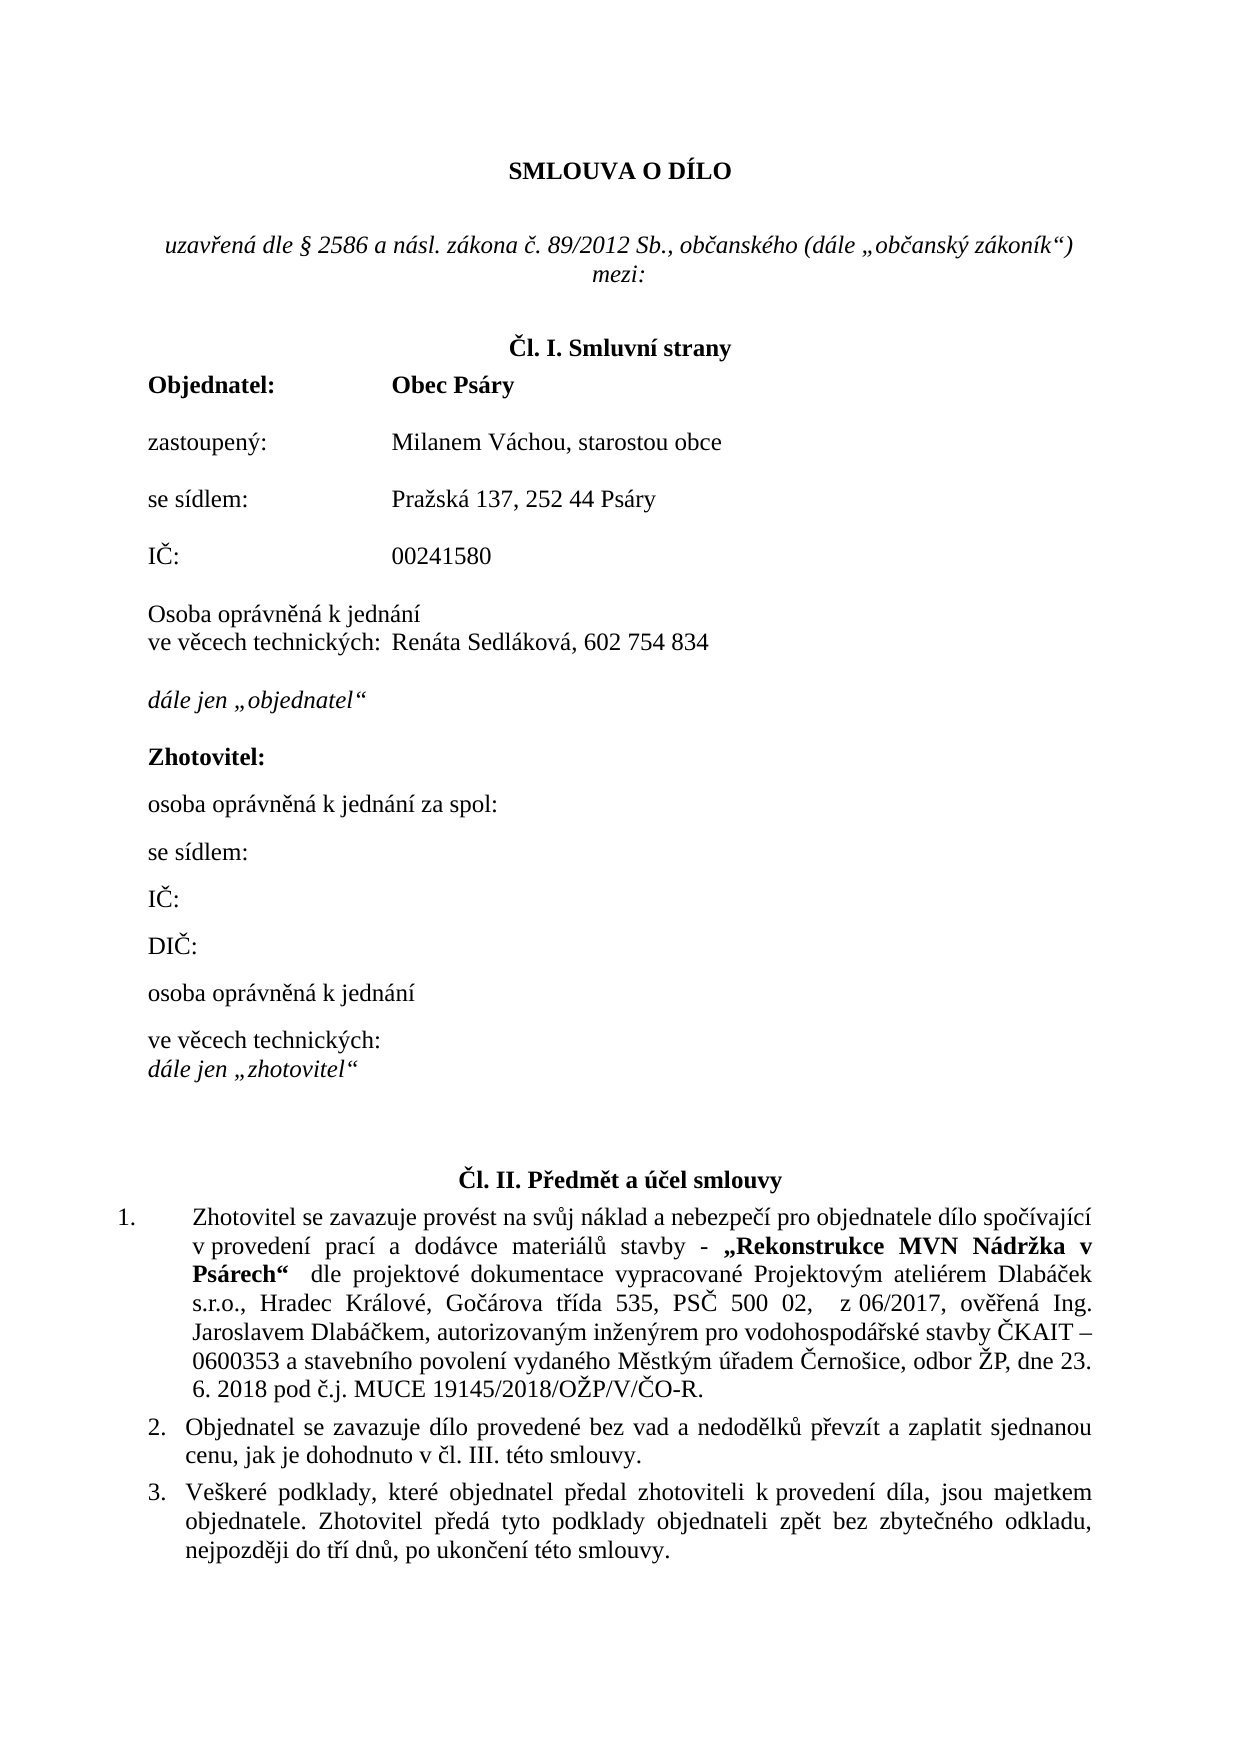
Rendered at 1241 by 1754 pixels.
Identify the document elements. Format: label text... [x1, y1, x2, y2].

text dále jen „zhotovitel“ [148, 1054, 1093, 1082]
text ve věcech technických: [148, 1025, 1093, 1054]
text Osoba oprávněná k jednání [148, 599, 1093, 627]
text uzavřená dle § 2586 a násl. zákona č. 89/2012 Sb., občanského (dále „občanský zákoník“) mezi: [148, 230, 1093, 288]
text Čl. I. Smluvní strany [148, 333, 1093, 362]
text Zhotovitel: [148, 742, 1093, 771]
list Veškeré podklady, které objednatel předal zhotoviteli k provedení díla, jsou majetkem objednatele. Zhotovitel předá tyto podklady objednateli zpět bez zbytečného odkladu, nejpozději do tří dnů, po ukončení této smlouvy. [148, 1477, 1093, 1564]
text Objednatel: Obec Psáry [148, 370, 1093, 399]
text se sídlem: Pražská 137, 252 44 Psáry [148, 484, 1093, 512]
text osoba oprávněná k jednání [148, 978, 1093, 1007]
text zastoupený: Milanem Váchou, starostou obce [148, 427, 1093, 456]
text osoba oprávněná k jednání za spol: [148, 789, 1093, 818]
text IČ: [148, 884, 1093, 912]
text DIČ: [148, 931, 1093, 959]
list Zhotovitel se zavazuje provést na svůj náklad a nebezpečí pro objednatele dílo spočívající v provedení prací a dodávce materiálů stavby - „Rekonstrukce MVN Nádržka v Psárech“ dle projektové dokumentace vypracované Projektovým ateliérem Dlabáček s.r.o., Hradec Králové, Gočárova třída 535, PSČ 500 02, z 06/2017, ověřená Ing. Jaroslavem Dlabáčkem, autorizovaným inženýrem pro vodohospodářské stavby ČKAIT – 0600353 a stavebního povolení vydaného Městkým úřadem Černošice, odbor ŽP, dne 23. 6. 2018 pod č.j. MUCE 19145/2018/OŽP/V/ČO-R. [117, 1202, 1093, 1403]
text dále jen „objednatel“ [148, 685, 1093, 714]
list Objednatel se zavazuje dílo provedené bez vad a nedodělků převzít a zaplatit sjednanou cenu, jak je dohodnuto v čl. III. této smlouvy. [148, 1412, 1093, 1469]
text se sídlem: [148, 837, 1093, 865]
text Čl. II. Předmět a účel smlouvy [148, 1165, 1093, 1194]
text IČ: 00241580 [148, 541, 1093, 570]
text ve věcech technických: Renáta Sedláková, 602 754 834 [148, 627, 1093, 656]
text SMLOUVA O DÍLO [148, 156, 1093, 185]
